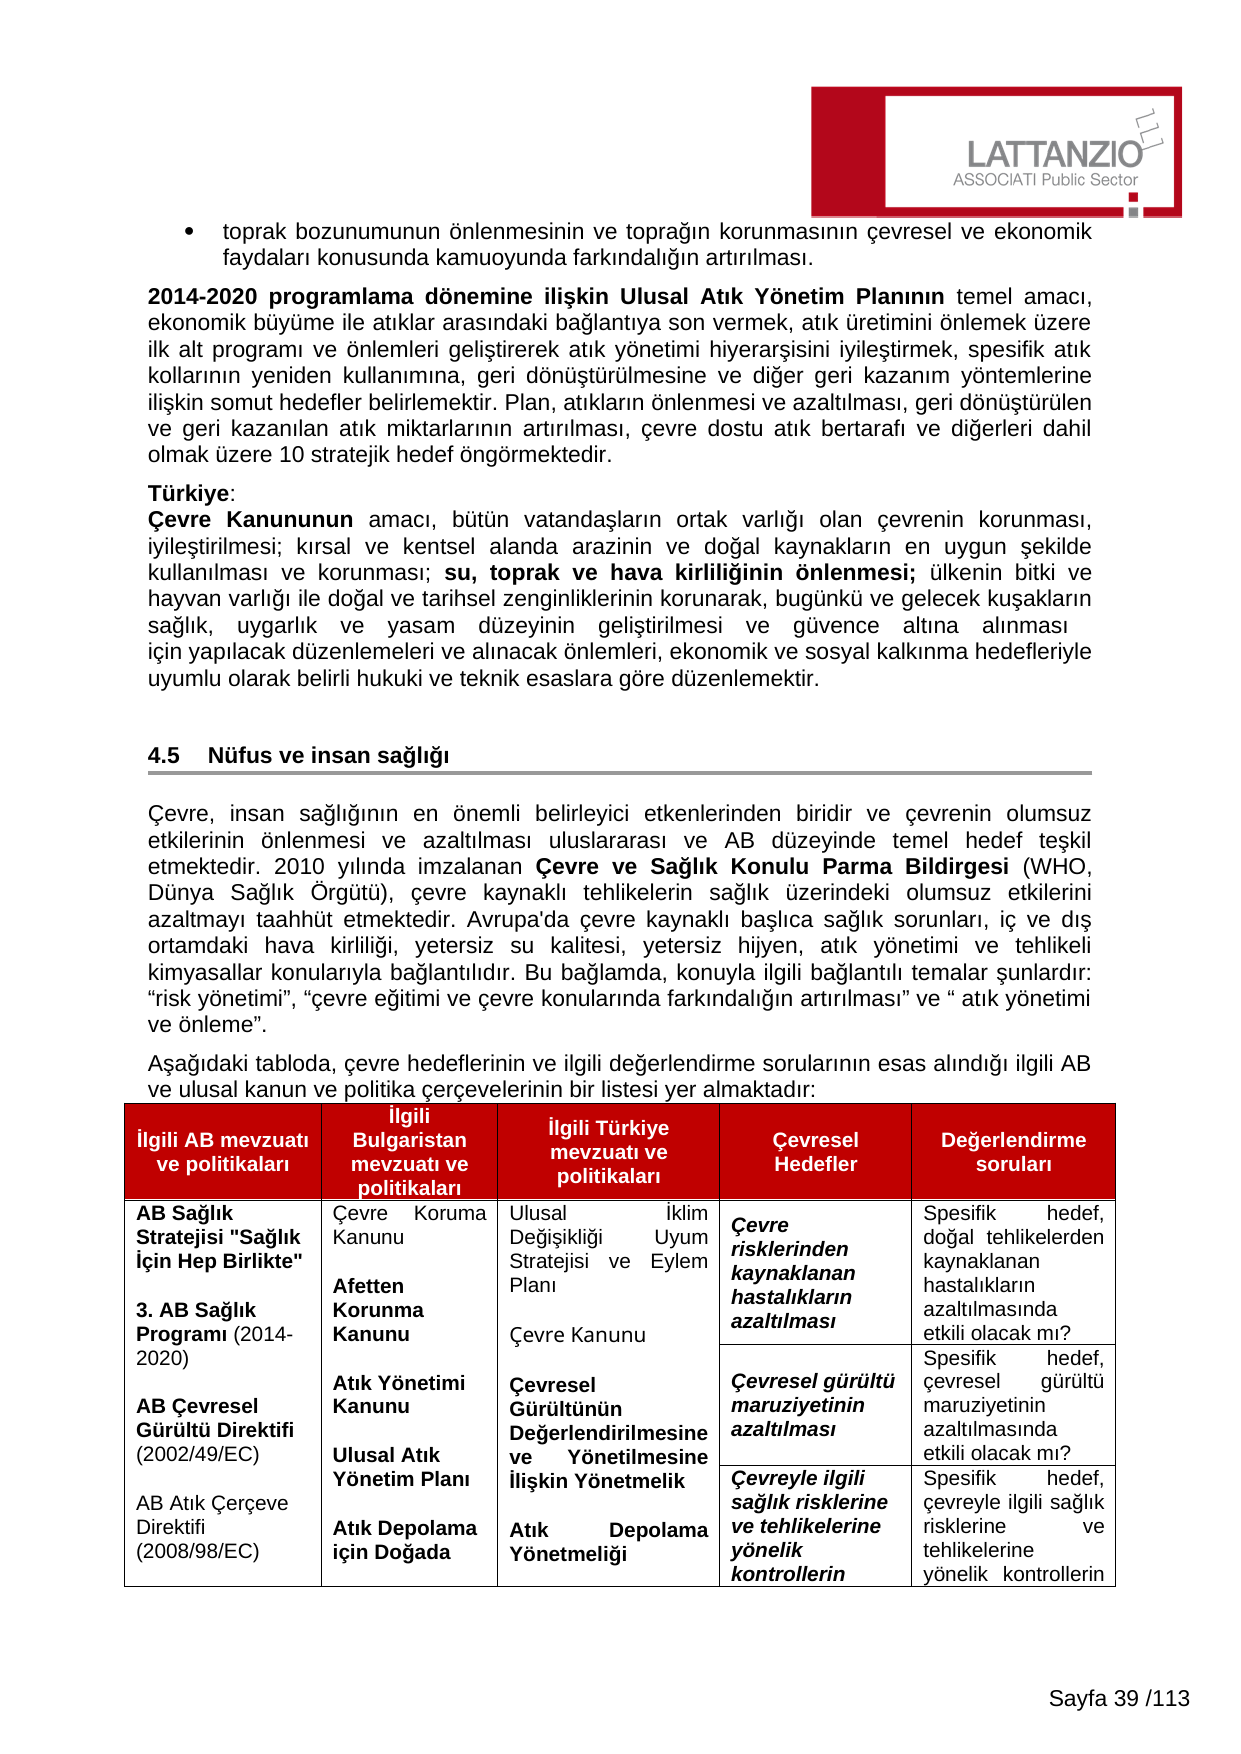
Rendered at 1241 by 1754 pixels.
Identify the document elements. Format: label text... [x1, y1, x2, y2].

table_cell Çevreyle ilgili sağlık risklerine ve tehlikelerine yönelik kontrollerin teşvik edilmesi [720, 1466, 911, 1586]
table_header İlgili Türkiye mevzuatı ve politikaları [498, 1104, 719, 1199]
table_cell Spesifik hedef, çevresel gürültü maruziyetinin azaltılmasında etkili olacak mı? [912, 1345, 1115, 1465]
table_header İlgili Bulgaristan mevzuatı ve politikaları [322, 1104, 497, 1199]
table_header İlgili AB mevzuatı ve politikaları [125, 1104, 321, 1199]
table_cell Spesifik hedef, doğal tehlikelerden kaynaklanan hastalıkların azaltılmasında etkili olacak mı? [912, 1201, 1115, 1344]
table_header Değerlendirme soruları [912, 1104, 1115, 1199]
table_cell Ulusal İklim Değişikliği Uyum Stratejisi ve Eylem Planı Çevre Kanunu Çevresel Gürültünün Değerlendirilmesine ve Yönetilmesine İlişkin Yönetmelik Atık Depolama Yönetmeliği Katı Atık Kontrolü Kanunu Ambalaj Atıklarının Kontrolü Yönetmeliği [498, 1201, 719, 1586]
table_cell Spesifik hedef, çevreyle ilgili sağlık risklerine ve tehlikelerine yönelik kontrollerin teşvik edilmesinde etkili olacak mı? [912, 1466, 1115, 1586]
text Çevre, insan sağlığının en önemli belirleyici etkenlerinden biridir ve çevrenin olumsuz etkilerinin önlenmesi ve azaltılması uluslararası ve AB düzeyinde temel hedef teşkil etmektedir. 2010 yılında imzalanan Çevre ve Sağlık Konulu Parma Bildirgesi (WHO, Dünya Sağlık Örgütü), çevre kaynaklı tehlikelerin sağlık üzerindeki olumsuz etkilerini azaltmayı taahhüt etmektedir. Avrupa'da çevre kaynaklı başlıca sağlık sorunları, iç ve dış ortamdaki hava kirliliği, yetersiz su kalitesi, yetersiz hijyen, atık yönetimi ve tehlikeli kimyasallar konularıyla bağlantılıdır. Bu bağlamda, konuyla ilgili bağlantılı temalar şunlardır: “risk yönetimi”, “çevre eğitimi ve çevre konularında farkındalığın artırılması” ve “ atık yönetimi ve önleme”. [148, 800, 1092, 1037]
table_cell Çevre Koruma Kanunu Afetten Korunma Kanunu Atık Yönetimi Kanunu Ulusal Atık Yönetim Planı Atık Depolama için Doğada Çözünebilir Atıkların Azaltılmasına Dair Ulusal Plan Su Kanunu [322, 1201, 497, 1586]
text Çevre Kanununun amacı, bütün vatandaşların ortak varlığı olan çevrenin korunması, iyileştirilmesi; kırsal ve kentsel alanda arazinin ve doğal kaynakların en uygun şekilde kullanılması ve korunması; su, toprak ve hava kirliliğinin önlenmesi; ülkenin bitki ve hayvan varlığı ile doğal ve tarihsel zenginliklerinin korunarak, bugünkü ve gelecek kuşakların sağlık, uygarlık ve yasam düzeyinin geliştirilmesi ve güvence altına alınması için yapılacak düzenlemeleri ve alınacak önlemleri, ekonomik ve sosyal kalkınma hedefleriyle uyumlu olarak belirli hukuki ve teknik esaslara göre düzenlemektir. [148, 506, 1092, 691]
list Nüfus ve insan sağlığı [148, 742, 1092, 771]
table_cell Çevre risklerinden kaynaklanan hastalıkların azaltılması [720, 1201, 911, 1344]
picture [811, 86, 1183, 218]
text Türkiye: [148, 480, 1092, 506]
table_header Çevresel Hedefler [720, 1104, 911, 1199]
table_cell Çevresel gürültü maruziyetinin azaltılması [720, 1345, 911, 1465]
list toprak bozunumunun önlenmesinin ve toprağın korunmasının çevresel ve ekonomik faydaları konusunda kamuoyunda farkındalığın artırılması. [185, 218, 1092, 271]
text Aşağıdaki tabloda, çevre hedeflerinin ve ilgili değerlendirme sorularının esas alındığı ilgili AB ve ulusal kanun ve politika çerçevelerinin bir listesi yer almaktadır: [148, 1050, 1092, 1103]
text 2014-2020 programlama dönemine ilişkin Ulusal Atık Yönetim Planının temel amacı, ekonomik büyüme ile atıklar arasındaki bağlantıya son vermek, atık üretimini önlemek üzere ilk alt programı ve önlemleri geliştirerek atık yönetimi hiyerarşisini iyileştirmek, spesifik atık kollarının yeniden kullanımına, geri dönüştürülmesine ve diğer geri kazanım yöntemlerine ilişkin somut hedefler belirlemektir. Plan, atıkların önlenmesi ve azaltılması, geri dönüştürülen ve geri kazanılan atık miktarlarının artırılması, çevre dostu atık bertarafı ve diğerleri dahil olmak üzere 10 stratejik hedef öngörmektedir. [148, 283, 1092, 467]
table_cell AB Sağlık Stratejisi "Sağlık İçin Hep Birlikte" 3. AB Sağlık Programı (2014-2020) AB Çevresel Gürültü Direktifi (2002/49/EC) AB Atık Çerçeve Direktifi (2008/98/EC) AB Atıkların Düzenli Depolanması Direktifi (99/31/EC) AB Sel Direktifi (2007/60/EC) AB Kentsel Atık Su Arıtma Direktifi (91/271/EEC) [125, 1201, 321, 1586]
